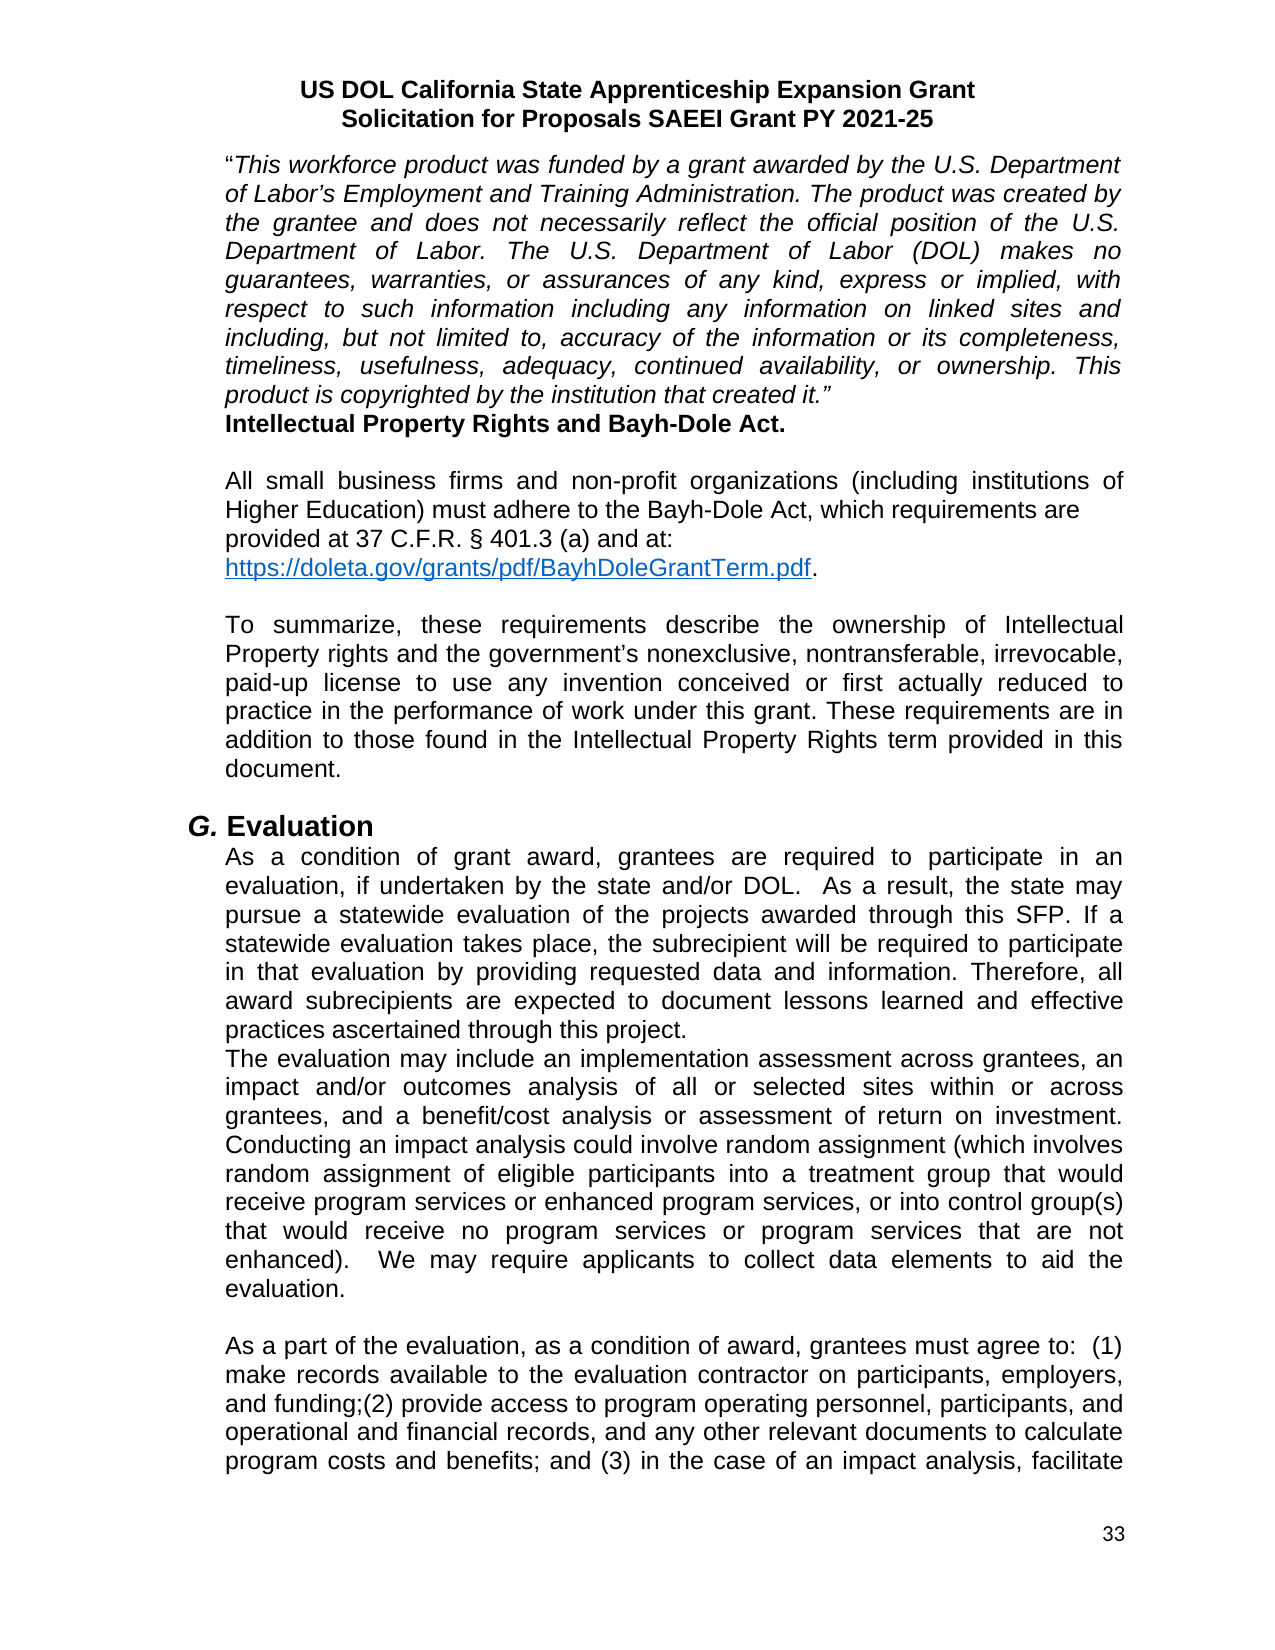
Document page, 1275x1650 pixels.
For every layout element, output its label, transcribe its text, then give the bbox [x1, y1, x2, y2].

subtitle Evaluation [187, 809, 1125, 842]
text Intellectual Property Rights and Bayh-Dole Act. [225, 409, 1125, 437]
text As a condition of grant award, grantees are required to participate in an evaluation, if undertaken by the state and/or DOL. As a result, the state may pursue a statewide evaluation of the projects awarded through this SFP. If a statewide evaluation takes place, the subrecipient will be required to participate in that evaluation by providing requested data and information. Therefore, all award subrecipients are expected to document lessons learned and effective practices ascertained through this project. [225, 842, 1125, 1044]
text The evaluation may include an implementation assessment across grantees, an impact and/or outcomes analysis of all or selected sites within or across grantees, and a benefit/cost analysis or assessment of return on investment. Conducting an impact analysis could involve random assignment (which involves random assignment of eligible participants into a treatment group that would receive program services or enhanced program services, or into control group(s) that would receive no program services or program services that are not enhanced). We may require applicants to collect data elements to aid the evaluation. [225, 1044, 1125, 1302]
text “This workforce product was funded by a grant awarded by the U.S. Department of Labor’s Employment and Training Administration. The product was created by the grantee and does not necessarily reflect the official position of the U.S. Department of Labor. The U.S. Department of Labor (DOL) makes no guarantees, warranties, or assurances of any kind, express or implied, with respect to such information including any information on linked sites and including, but not limited to, accuracy of the information or its completeness, timeliness, usefulness, adequacy, continued availability, or ownership. This product is copyrighted by the institution that created it.” [225, 150, 1125, 409]
text To summarize, these requirements describe the ownership of Intellectual Property rights and the government’s nonexclusive, nontransferable, irrevocable, paid-up license to use any invention conceived or first actually reduced to practice in the performance of work under this grant. These requirements are in addition to those found in the Intellectual Property Rights term provided in this document. [225, 610, 1125, 782]
text provided at 37 C.F.R. § 401.3 (a) and at: https://doleta.gov/grants/pdf/BayhDoleGrantTerm.pdf. [225, 524, 1125, 581]
text All small business firms and non-profit organizations (including institutions of Higher Education) must adhere to the Bayh-Dole Act, which requirements are [225, 466, 1125, 524]
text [225, 1331, 1125, 1475]
